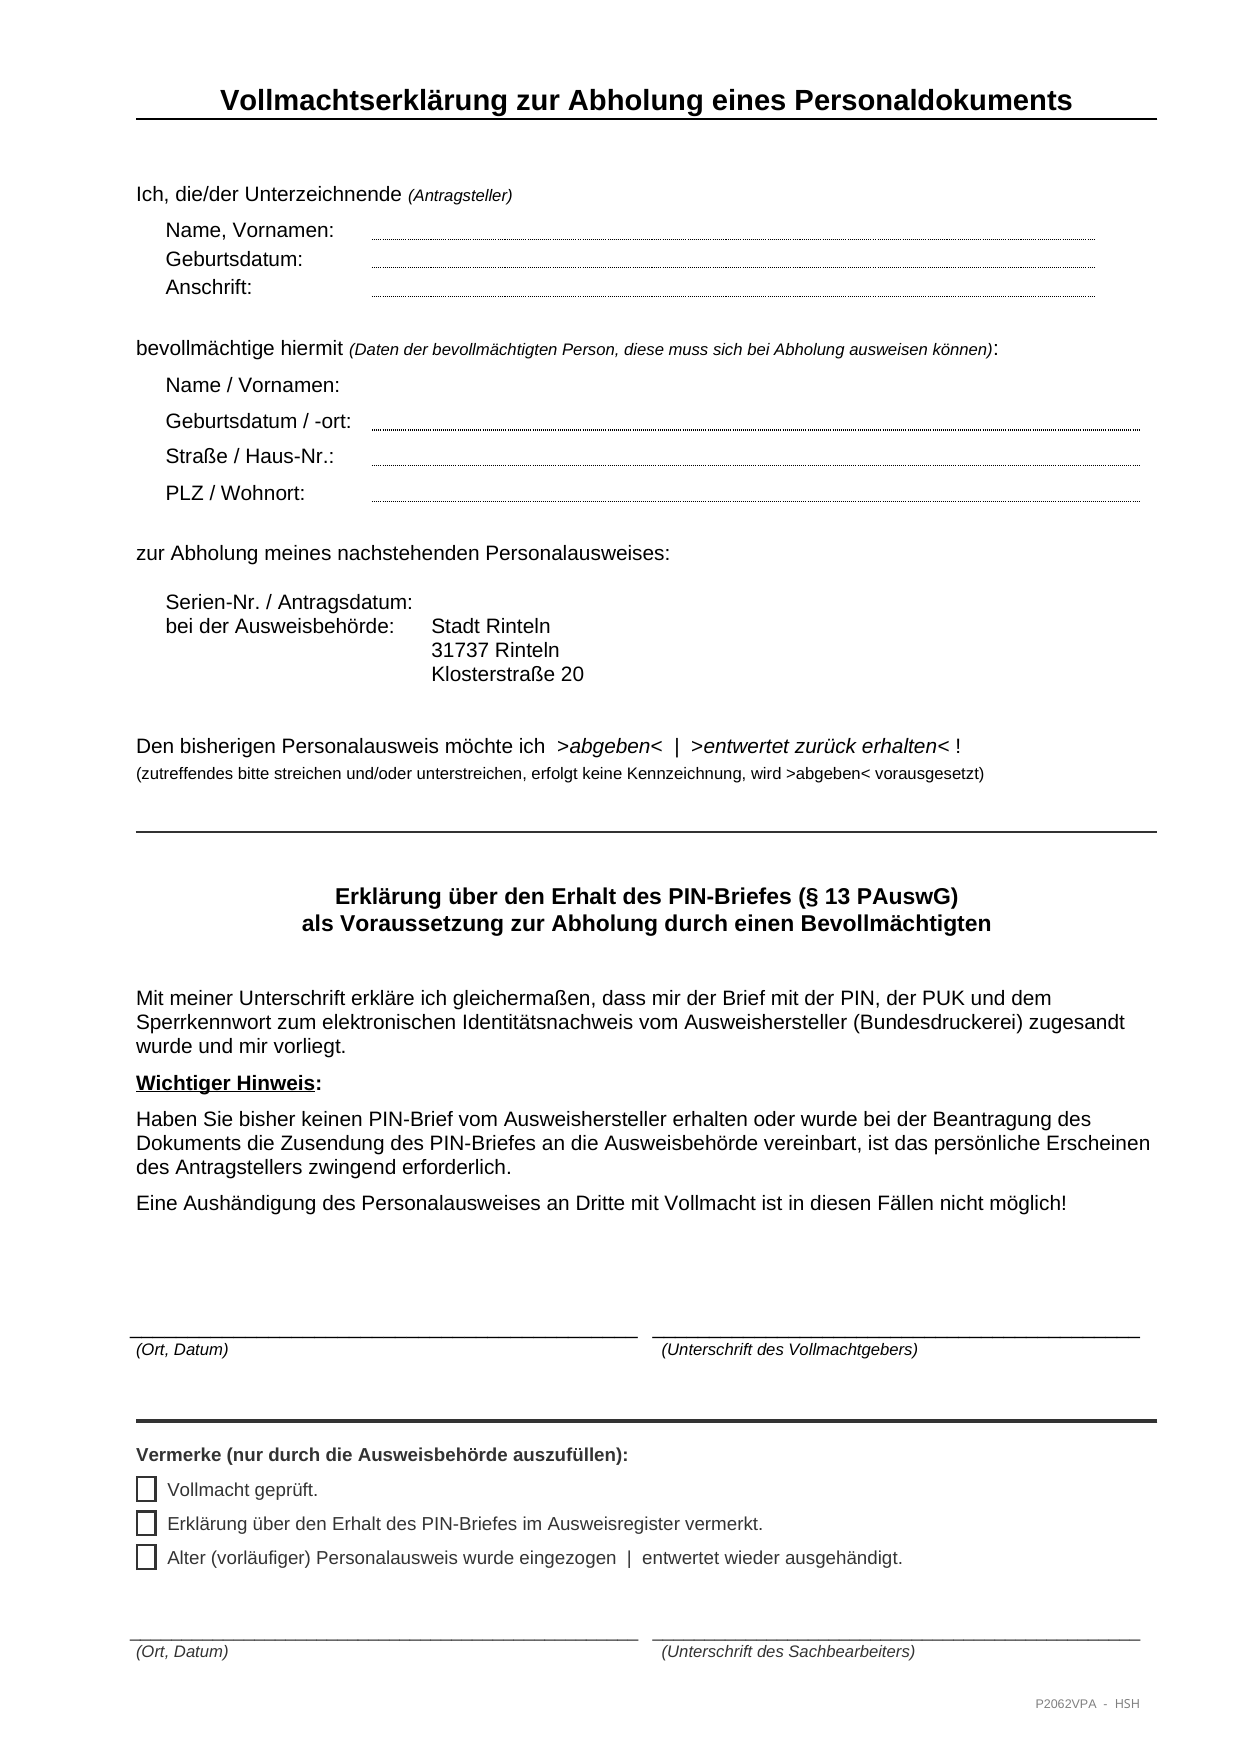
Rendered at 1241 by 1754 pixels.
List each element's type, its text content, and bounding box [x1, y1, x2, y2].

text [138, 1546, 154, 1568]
text Anschrift: [165, 274, 1157, 298]
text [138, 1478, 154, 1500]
text als Voraussetzung zur Abholung durch einen Bevollmächtigten [136, 910, 1157, 936]
text Wichtiger Hinweis: [136, 1070, 1157, 1094]
text Erklärung über den Erhalt des PIN-Briefes im Ausweisregister vermerkt. [157, 1512, 1157, 1534]
text Erklärung über den Erhalt des PIN-Briefes (§ 13 PAuswG) [136, 883, 1157, 910]
text (Ort, Datum) (Unterschrift des Sachbearbeiters) [136, 1642, 1157, 1661]
text Den bisherigen Personalausweis möchte ich >abgeben< | >entwertet zurück erhalten< ! [136, 734, 1157, 758]
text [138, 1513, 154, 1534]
text 31737 Rinteln [165, 638, 1157, 662]
text Eine Aushändigung des Personalausweises an Dritte mit Vollmacht ist in diesen Fällen nicht möglich! [136, 1191, 1157, 1215]
text Alter (vorläufiger) Personalausweis wurde eingezogen | entwertet wieder ausgehändigt. [157, 1546, 1157, 1568]
text Straße / Haus-Nr.: [165, 444, 1157, 468]
text zur Abholung meines nachstehenden Personalausweises: [136, 541, 1157, 565]
text Haben Sie bisher keinen PIN-Brief vom Ausweishersteller erhalten oder wurde bei der Beantragung des Dokuments die Zusendung des PIN-Briefes an die Ausweisbehörde vereinbart, ist das persönliche Erscheinen des Antragstellers zwingend erforderlich. [136, 1107, 1157, 1179]
text Vollmachtserklärung zur Abholung eines Personaldokuments [136, 83, 1157, 118]
text Serien-Nr. / Antragsdatum: [165, 590, 1157, 614]
text Vollmacht geprüft. [157, 1478, 1157, 1500]
text bevollmächtige hiermit (Daten der bevollmächtigten Person, diese muss sich bei Abholung ausweisen können): [136, 336, 1157, 360]
text Ich, die/der Unterzeichnende (Antragsteller) [136, 182, 1157, 206]
text Name, Vornamen: [165, 218, 1157, 242]
text bei der Ausweisbehörde: Stadt Rinteln [165, 614, 1157, 638]
text Klosterstraße 20 [165, 662, 1157, 686]
text Mit meiner Unterschrift erkläre ich gleichermaßen, dass mir der Brief mit der PIN, der PUK und dem Sperrkennwort zum elektronischen Identitätsnachweis vom Ausweishersteller (Bundesdruckerei) zugesandt wurde und mir vorliegt. [136, 986, 1157, 1058]
text Geburtsdatum: [165, 246, 1157, 270]
text Name / Vornamen: [165, 372, 1157, 396]
text PLZ / Wohnort: [165, 480, 1157, 504]
text (zutreffendes bitte streichen und/oder unterstreichen, erfolgt keine Kennzeichnung, wird >abgeben< vorausgesetzt) [136, 764, 1157, 783]
text (Ort, Datum) (Unterschrift des Vollmachtgebers) [136, 1339, 1157, 1358]
text Geburtsdatum / -ort: [165, 408, 1157, 432]
text Vermerke (nur durch die Ausweisbehörde auszufüllen): [136, 1444, 1157, 1466]
